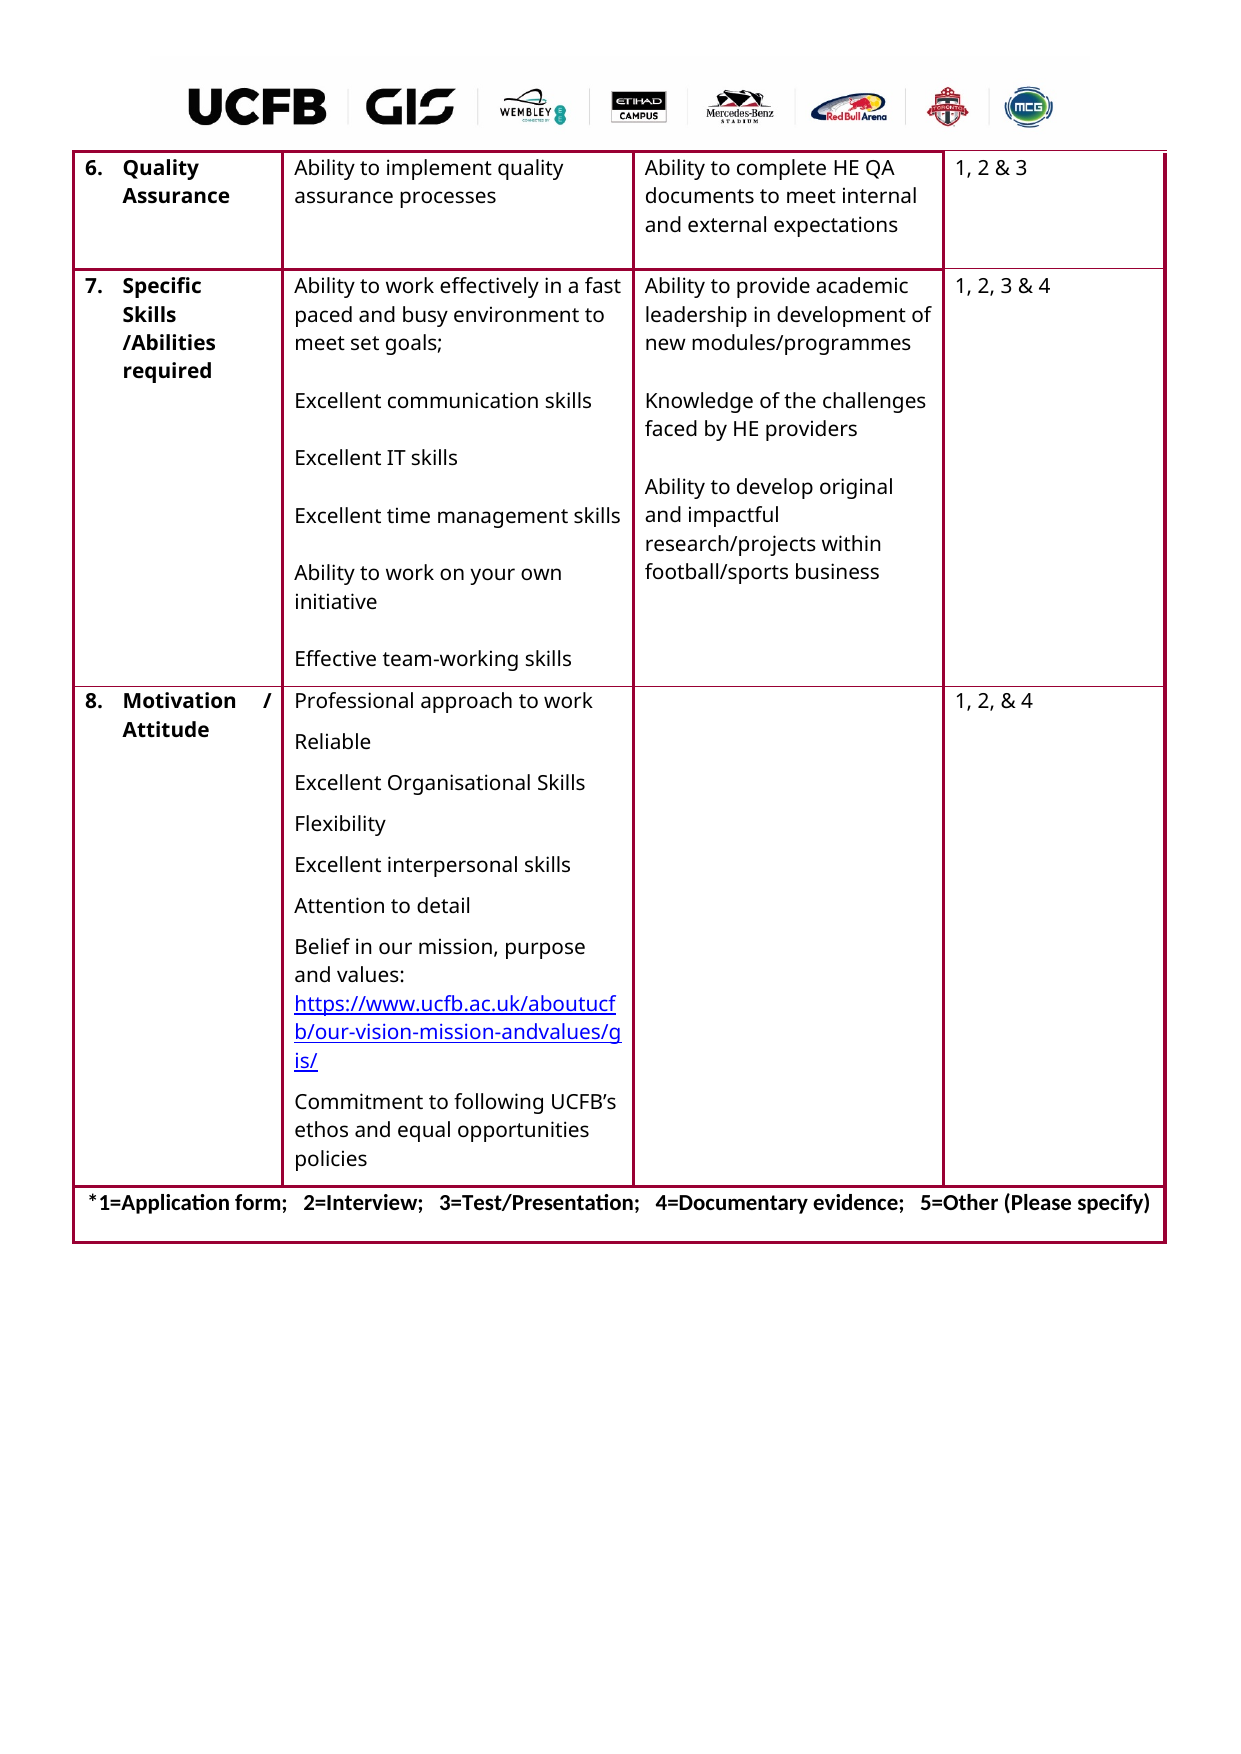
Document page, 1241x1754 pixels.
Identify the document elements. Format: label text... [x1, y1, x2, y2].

table_cell Quality Assurance [75, 153, 281, 268]
table_cell [635, 687, 942, 1185]
table_cell Motivation / Attitude [75, 687, 281, 1185]
table_cell 1, 2 & 3 [945, 151, 1165, 268]
table_cell Professional approach to work Reliable Excellent Organisational Skills Flexibility Excellent interpersonal skills Attention to detail Belief in our mission, purpose and values: https://www.ucfb.ac.uk/aboutucfb/our-vision-mission-andvalues/gis/ Commitment to following UCFB’s ethos and equal opportunities policies [284, 687, 632, 1185]
table_cell Ability to implement quality assurance processes [284, 153, 632, 268]
table_cell 1, 2, 3 & 4 [945, 269, 1163, 686]
picture [150, 56, 1091, 150]
table_cell Ability to provide academic leadership in development of new modules/programmes Knowledge of the challenges faced by HE providers Ability to develop original and impactful research/projects within football/sports business [635, 271, 942, 686]
table_cell Ability to work effectively in a fast paced and busy environment to meet set goals; Excellent communication skills Excellent IT skills Excellent time management skills Ability to work on your own initiative Effective team-working skills [284, 271, 632, 686]
table_cell 1, 2, & 4 [945, 687, 1163, 1185]
table_cell Ability to complete HE QA documents to meet internal and external expectations [635, 153, 942, 268]
table_cell Specific Skills /Abilities required [75, 271, 281, 686]
table_cell *1=Application form; 2=Interview; 3=Test/Presentation; 4=Documentary evidence; 5=Other (Please specify) [75, 1188, 1163, 1241]
